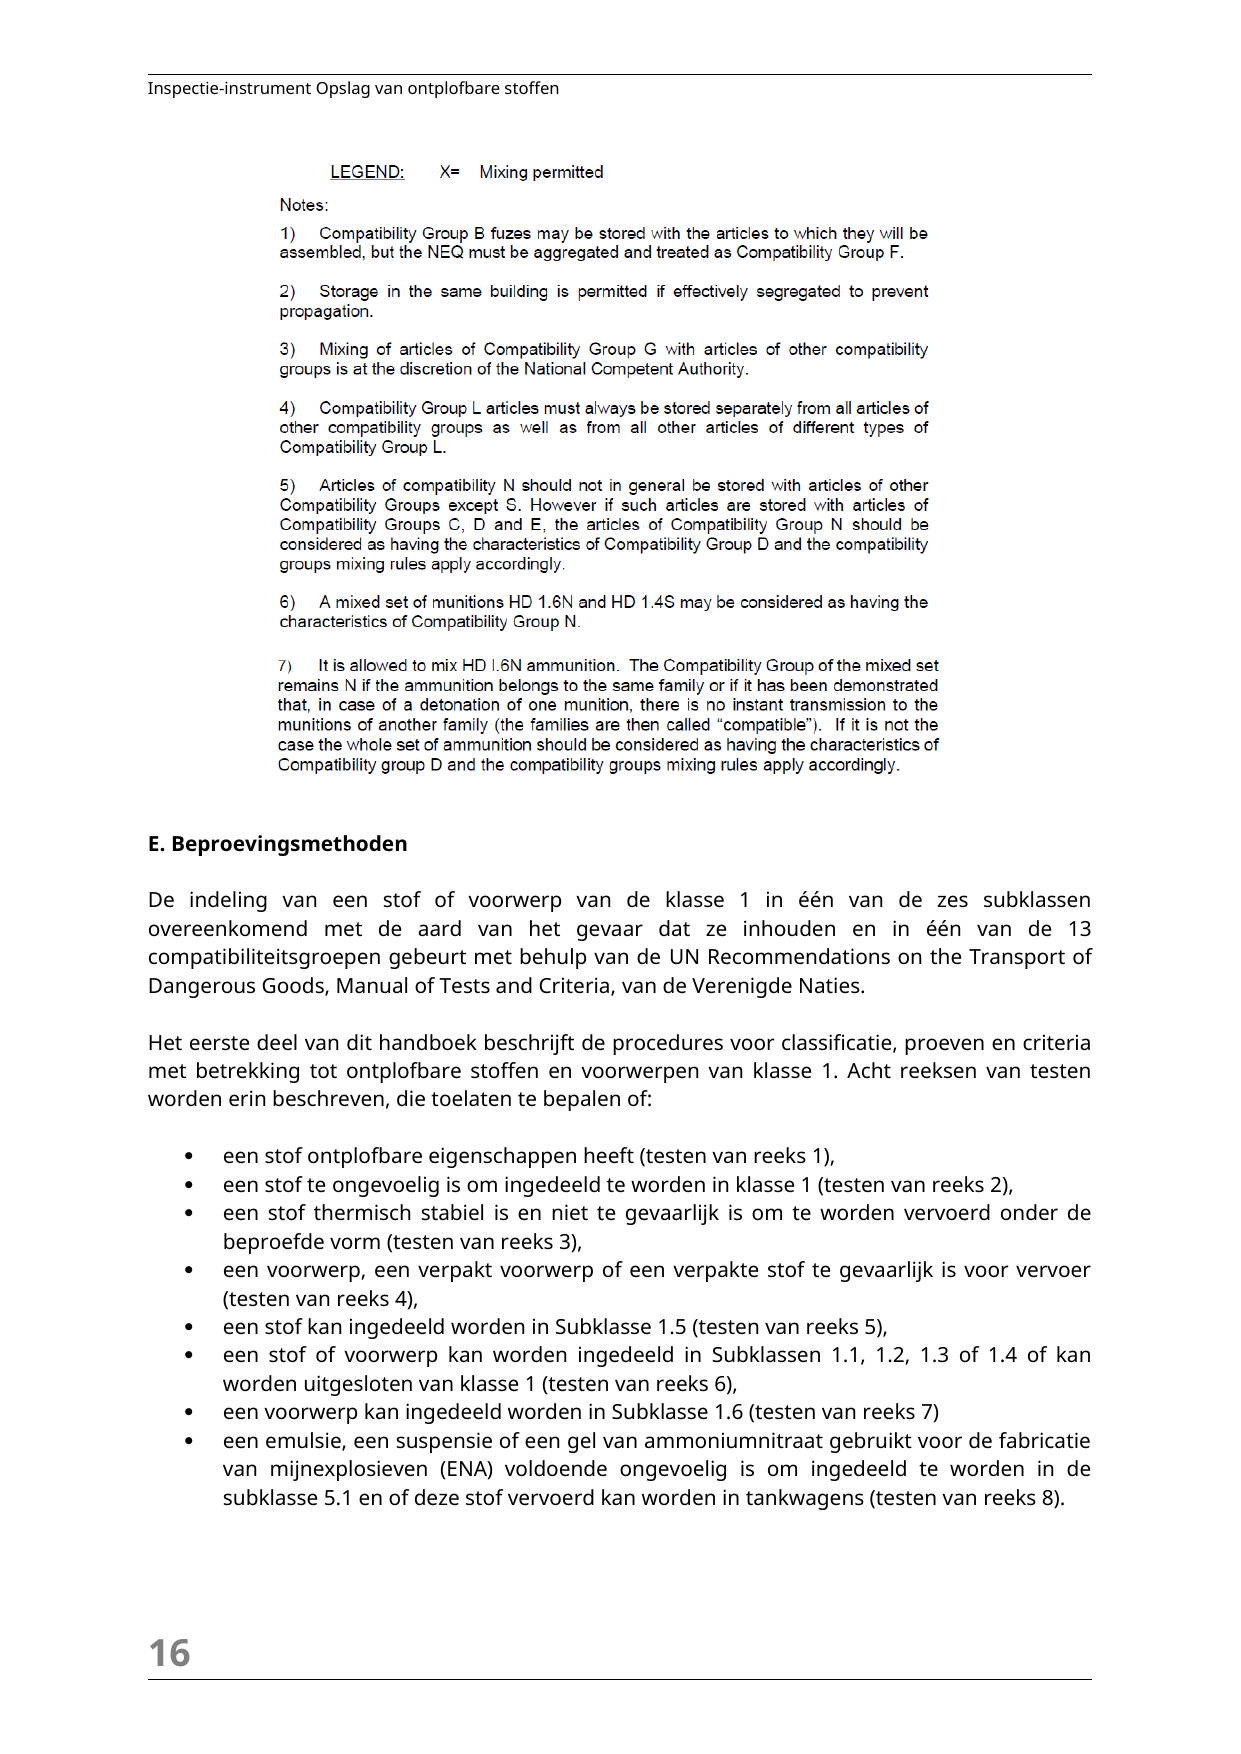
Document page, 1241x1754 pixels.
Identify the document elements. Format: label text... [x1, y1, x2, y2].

text Het eerste deel van dit handboek beschrijft de procedures voor classificatie, proeven en criteria met betrekking tot ontplofbare stoffen en voorwerpen van klasse 1. Acht reeksen van testen worden erin beschreven, die toelaten te bepalen of: [148, 1028, 1092, 1113]
text De indeling van een stof of voorwerp van de klasse 1 in één van de zes subklassen overeenkomend met de aard van het gevaar dat ze inhouden en in één van de 13 compatibiliteitsgroepen gebeurt met behulp van de UN Recommendations on the Transport of Dangerous Goods, Manual of Tests and Criteria, van de Verenigde Naties. [148, 886, 1092, 999]
list een stof kan ingedeeld worden in Subklasse 1.5 (testen van reeks 5), [185, 1312, 1092, 1341]
subtitle Beproevingsmethoden [148, 829, 1092, 857]
picture [263, 147, 977, 801]
list een stof te ongevoelig is om ingedeeld te worden in klasse 1 (testen van reeks 2), [185, 1170, 1092, 1198]
list een stof ontplofbare eigenschappen heeft (testen van reeks 1), [185, 1141, 1092, 1170]
list een stof thermisch stabiel is en niet te gevaarlijk is om te worden vervoerd onder de beproefde vorm (testen van reeks 3), [185, 1198, 1092, 1255]
list een emulsie, een suspensie of een gel van ammoniumnitraat gebruikt voor de fabricatie van mijnexplosieven (ENA) voldoende ongevoelig is om ingedeeld te worden in de subklasse 5.1 en of deze stof vervoerd kan worden in tankwagens (testen van reeks 8). [185, 1426, 1092, 1511]
list een stof of voorwerp kan worden ingedeeld in Subklassen 1.1, 1.2, 1.3 of 1.4 of kan worden uitgesloten van klasse 1 (testen van reeks 6), [185, 1341, 1092, 1397]
list een voorwerp kan ingedeeld worden in Subklasse 1.6 (testen van reeks 7) [185, 1397, 1092, 1426]
list een voorwerp, een verpakt voorwerp of een verpakte stof te gevaarlijk is voor vervoer (testen van reeks 4), [185, 1255, 1092, 1312]
